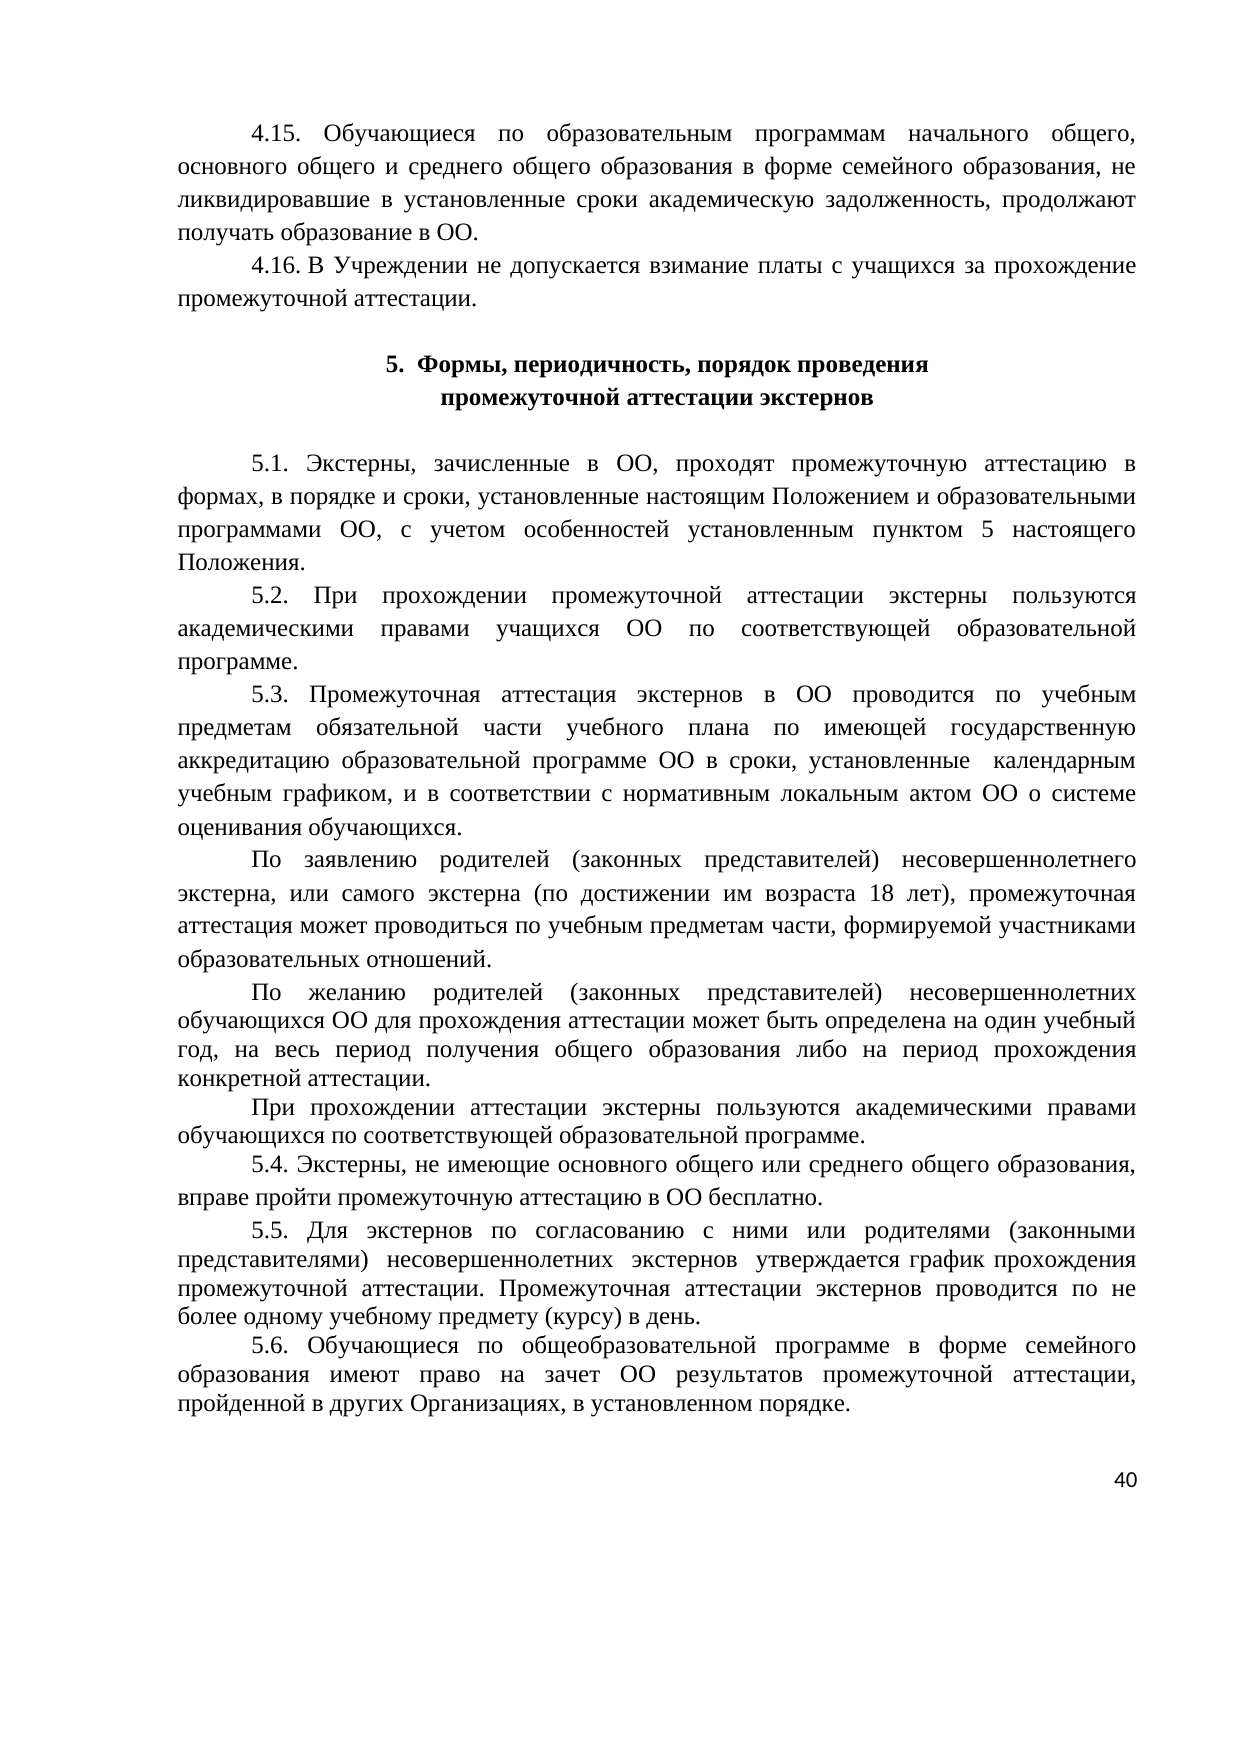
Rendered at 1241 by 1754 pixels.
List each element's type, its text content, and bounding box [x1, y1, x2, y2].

text При прохождении аттестации экстерны пользуются академическими правами обучающихся по соответствующей образовательной программе. [177, 1092, 1137, 1149]
text 4.16. В Учреждении не допускается взимание платы с учащихся за прохождение промежуточной аттестации. [177, 250, 1137, 312]
text По желанию родителей (законных представителей) несовершеннолетних обучающихся ОО для прохождения аттестации может быть определена на один учебный год, на весь период получения общего образования либо на период прохождения конкретной аттестации. [177, 977, 1137, 1092]
text 5.2. При прохождении промежуточной аттестации экстерны пользуются академическими правами учащихся ОО по соответствующей образовательной программе. [177, 580, 1137, 675]
text промежуточной аттестации экстернов [177, 382, 1137, 411]
text По заявлению родителей (законных представителей) несовершеннолетнего экстерна, или самого экстерна (по достижении им возраста 18 лет), промежуточная аттестация может проводиться по учебным предметам части, формируемой участниками образовательных отношений. [177, 844, 1137, 972]
text 5.5. Для экстернов по согласованию с ними или родителями (законными представителями) несовершеннолетних экстернов утверждается график прохождения промежуточной аттестации. Промежуточная аттестации экстернов проводится по не более одному учебному предмету (курсу) в день. [177, 1215, 1137, 1330]
text 5.3. Промежуточная аттестация экстернов в ОО проводится по учебным предметам обязательной части учебного плана по имеющей государственную аккредитацию образовательной программе ОО в сроки, установленные календарным учебным графиком, и в соответствии с нормативным локальным актом ОО о системе оценивания обучающихся. [177, 679, 1137, 840]
text 5.6. Обучающиеся по общеобразовательной программе в форме семейного образования имеют право на зачет ОО результатов промежуточной аттестации, пройденной в других Организациях, в установленном порядке. [177, 1330, 1137, 1416]
text 5.4. Экстерны, не имеющие основного общего или среднего общего образования, вправе пройти промежуточную аттестацию в ОО бесплатно. [177, 1149, 1137, 1211]
text 4.15. Обучающиеся по образовательным программам начального общего, основного общего и среднего общего образования в форме семейного образования, не ликвидировавшие в установленные сроки академическую задолженность, продолжают получать образование в ОО. [177, 118, 1137, 246]
text 5. Формы, периодичность, порядок проведения [177, 349, 1137, 378]
text 5.1. Экстерны, зачисленные в ОО, проходят промежуточную аттестацию в формах, в порядке и сроки, установленные настоящим Положением и образовательными программами ОО, с учетом особенностей установленным пунктом 5 настоящего Положения. [177, 448, 1137, 576]
